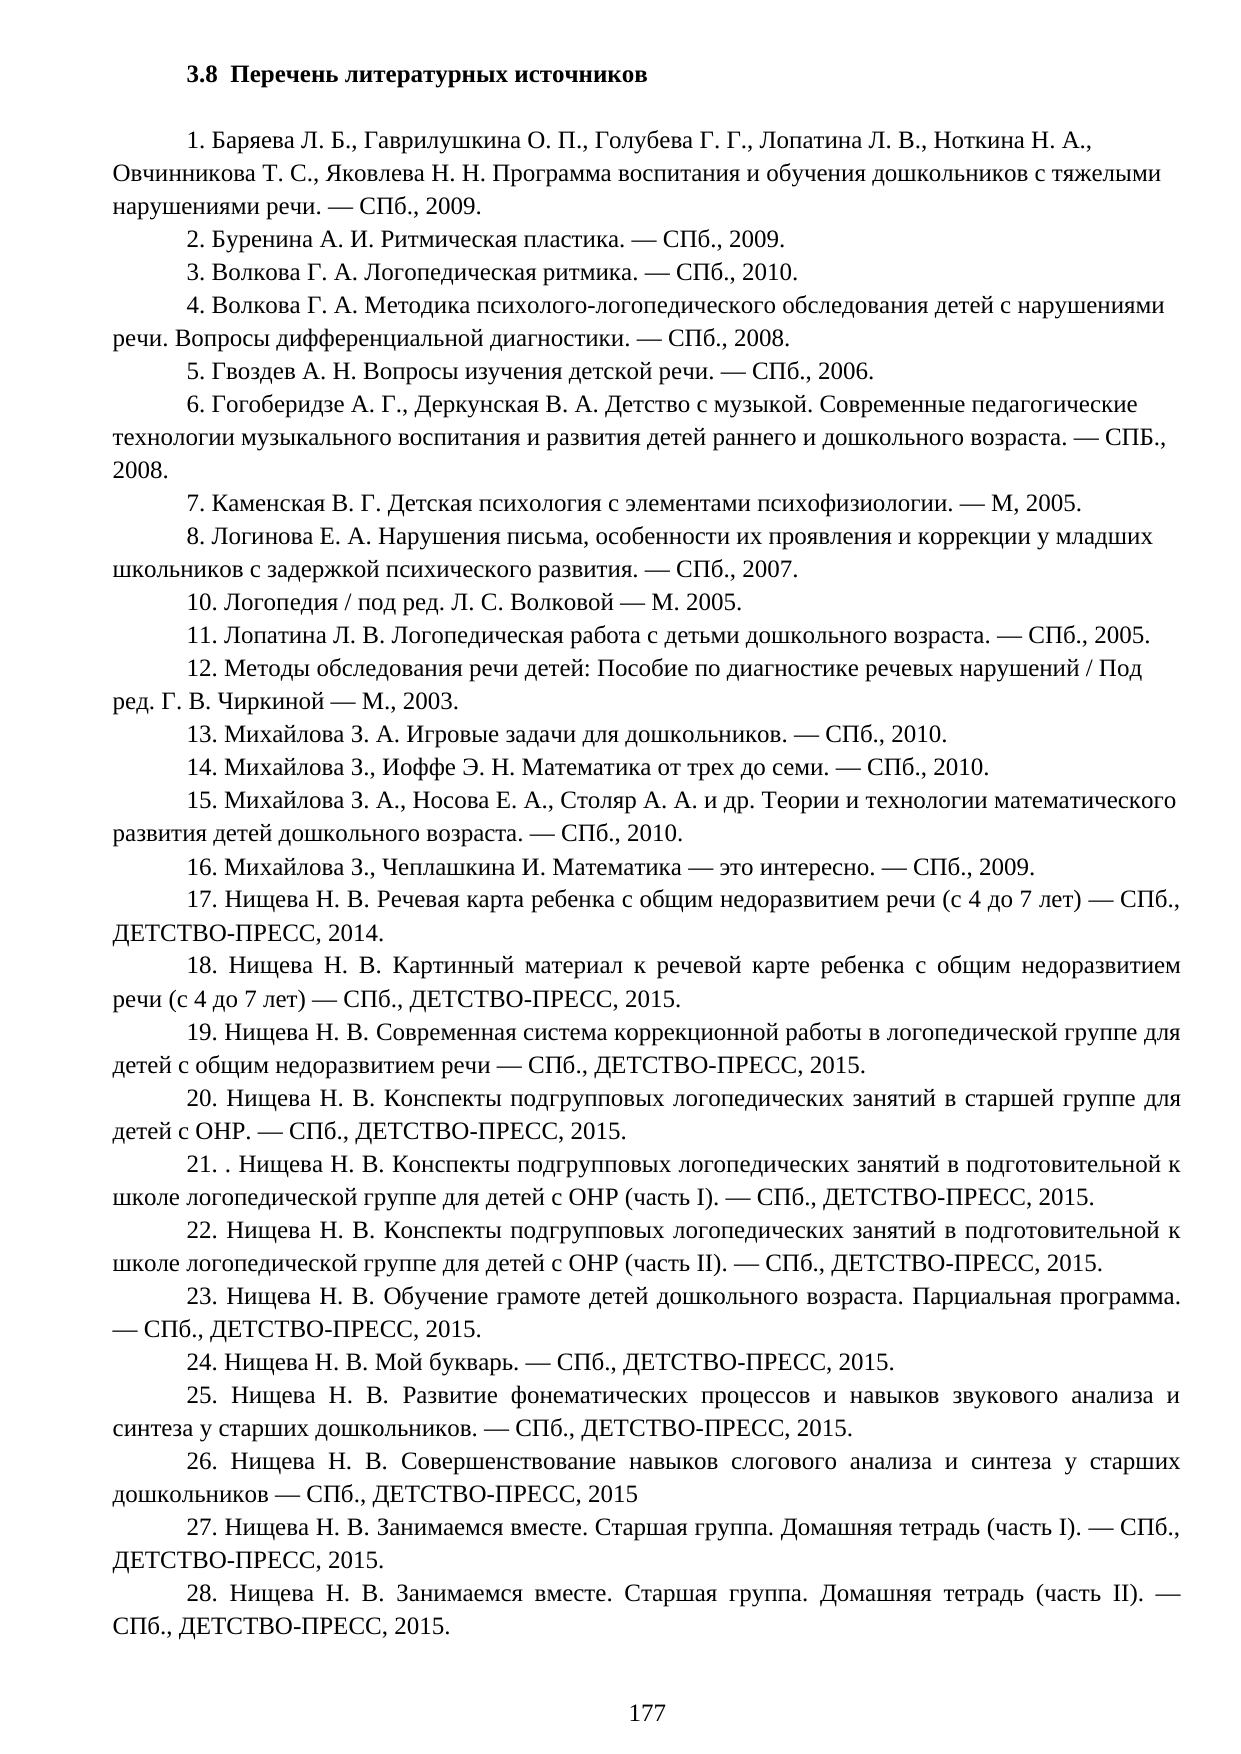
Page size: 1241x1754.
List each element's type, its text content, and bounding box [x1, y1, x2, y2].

text 23. Нищева Н. В. Обучение грамоте детей дошкольного возраста. Парциальная программа. — СПб., ДЕТСТВО-ПРЕСС, 2015. [112, 1281, 1181, 1343]
text 13. Михайлова З. А. Игровые задачи для дошкольников. — СПб., 2010. [112, 719, 1181, 748]
text 25. Нищева Н. В. Развитие фонематических процессов и навыков звукового анализа и синтеза у старших дошкольников. — СПб., ДЕТСТВО-ПРЕСС, 2015. [112, 1380, 1181, 1442]
text 3.8 Перечень литературных источников [186, 59, 1179, 88]
text 22. Нищева Н. В. Конспекты подгрупповых логопедических занятий в подготовительной к школе логопедической группе для детей с ОНР (часть II). — СПб., ДЕТСТВО-ПРЕСС, 2015. [112, 1215, 1181, 1277]
text 28. Нищева Н. В. Занимаемся вместе. Старшая группа. Домашняя тетрадь (часть II). — СПб., ДЕТСТВО-ПРЕСС, 2015. [112, 1578, 1181, 1640]
text 19. Нищева Н. В. Современная система коррекционной работы в логопедической группе для детей с общим недоразвитием речи — СПб., ДЕТСТВО-ПРЕСС, 2015. [112, 1017, 1181, 1078]
text 7. Каменская В. Г. Детская психология с элементами психофизиологии. — М, 2005. [112, 488, 1181, 517]
text 5. Гвоздев А. Н. Вопросы изучения детской речи. — СПб., 2006. [112, 356, 1181, 385]
text 12. Методы обследования речи детей: Пособие по диагностике речевых нарушений / Под ред. Г. В. Чиркиной — М., 2003. [112, 653, 1181, 715]
text 21. . Нищева Н. В. Конспекты подгрупповых логопедических занятий в подготовительной к школе логопедической группе для детей с ОНР (часть I). — СПб., ДЕТСТВО-ПРЕСС, 2015. [112, 1149, 1181, 1211]
text 3. Волкова Г. А. Логопедическая ритмика. — СПб., 2010. [112, 257, 1181, 286]
text 11. Лопатина Л. В. Логопедическая работа с детьми дошкольного возраста. — СПб., 2005. [112, 620, 1181, 649]
text 2. Буренина А. И. Ритмическая пластика. — СПб., 2009. [112, 224, 1181, 253]
text 14. Михайлова З., Иоффе Э. Н. Математика от трех до семи. — СПб., 2010. [112, 752, 1181, 781]
text 6. Гогоберидзе А. Г., Деркунская В. А. Детство с музыкой. Современные педагогические технологии музыкального воспитания и развития детей раннего и дошкольного возраста. — СПБ., 2008. [112, 389, 1181, 484]
text 10. Логопедия / под ред. Л. С. Волковой — М. 2005. [112, 587, 1181, 616]
text 8. Логинова Е. А. Нарушения письма, особенности их проявления и коррекции у младших школьников с задержкой психического развития. — СПб., 2007. [112, 521, 1181, 583]
text 26. Нищева Н. В. Совершенствование навыков слогового анализа и синтеза у старших дошкольников — СПб., ДЕТСТВО-ПРЕСС, 2015 [112, 1446, 1181, 1508]
text 15. Михайлова З. А., Носова Е. А., Столяр А. А. и др. Теории и технологии математического развития детей дошкольного возраста. — СПб., 2010. [112, 786, 1181, 847]
text 27. Нищева Н. В. Занимаемся вместе. Старшая группа. Домашняя тетрадь (часть I). — СПб., ДЕТСТВО-ПРЕСС, 2015. [112, 1512, 1181, 1574]
text 1. Баряева Л. Б., Гаврилушкина О. П., Голубева Г. Г., Лопатина Л. В., Ноткина Н. А., Овчинникова Т. С., Яковлева Н. Н. Программа воспитания и обучения дошкольников с тяжелыми нарушениями речи. — СПб., 2009. [112, 125, 1181, 220]
text 4. Волкова Г. А. Методика психолого-логопедического обследования детей с нарушениями речи. Вопросы дифференциальной диагностики. — СПб., 2008. [112, 290, 1181, 352]
text 18. Нищева Н. В. Картинный материал к речевой карте ребенка с общим недоразвитием речи (с 4 до 7 лет) — СПб., ДЕТСТВО-ПРЕСС, 2015. [112, 951, 1181, 1012]
text 16. Михайлова З., Чеплашкина И. Математика — это интересно. — СПб., 2009. [112, 852, 1181, 880]
text 17. Нищева Н. В. Речевая карта ребенка с общим недоразвитием речи (с 4 до 7 лет) — СПб., ДЕТСТВО-ПРЕСС, 2014. [112, 884, 1181, 946]
text 24. Нищева Н. В. Мой букварь. — СПб., ДЕТСТВО-ПРЕСС, 2015. [112, 1347, 1181, 1376]
text 20. Нищева Н. В. Конспекты подгрупповых логопедических занятий в старшей группе для детей с ОНР. — СПб., ДЕТСТВО-ПРЕСС, 2015. [112, 1083, 1181, 1144]
